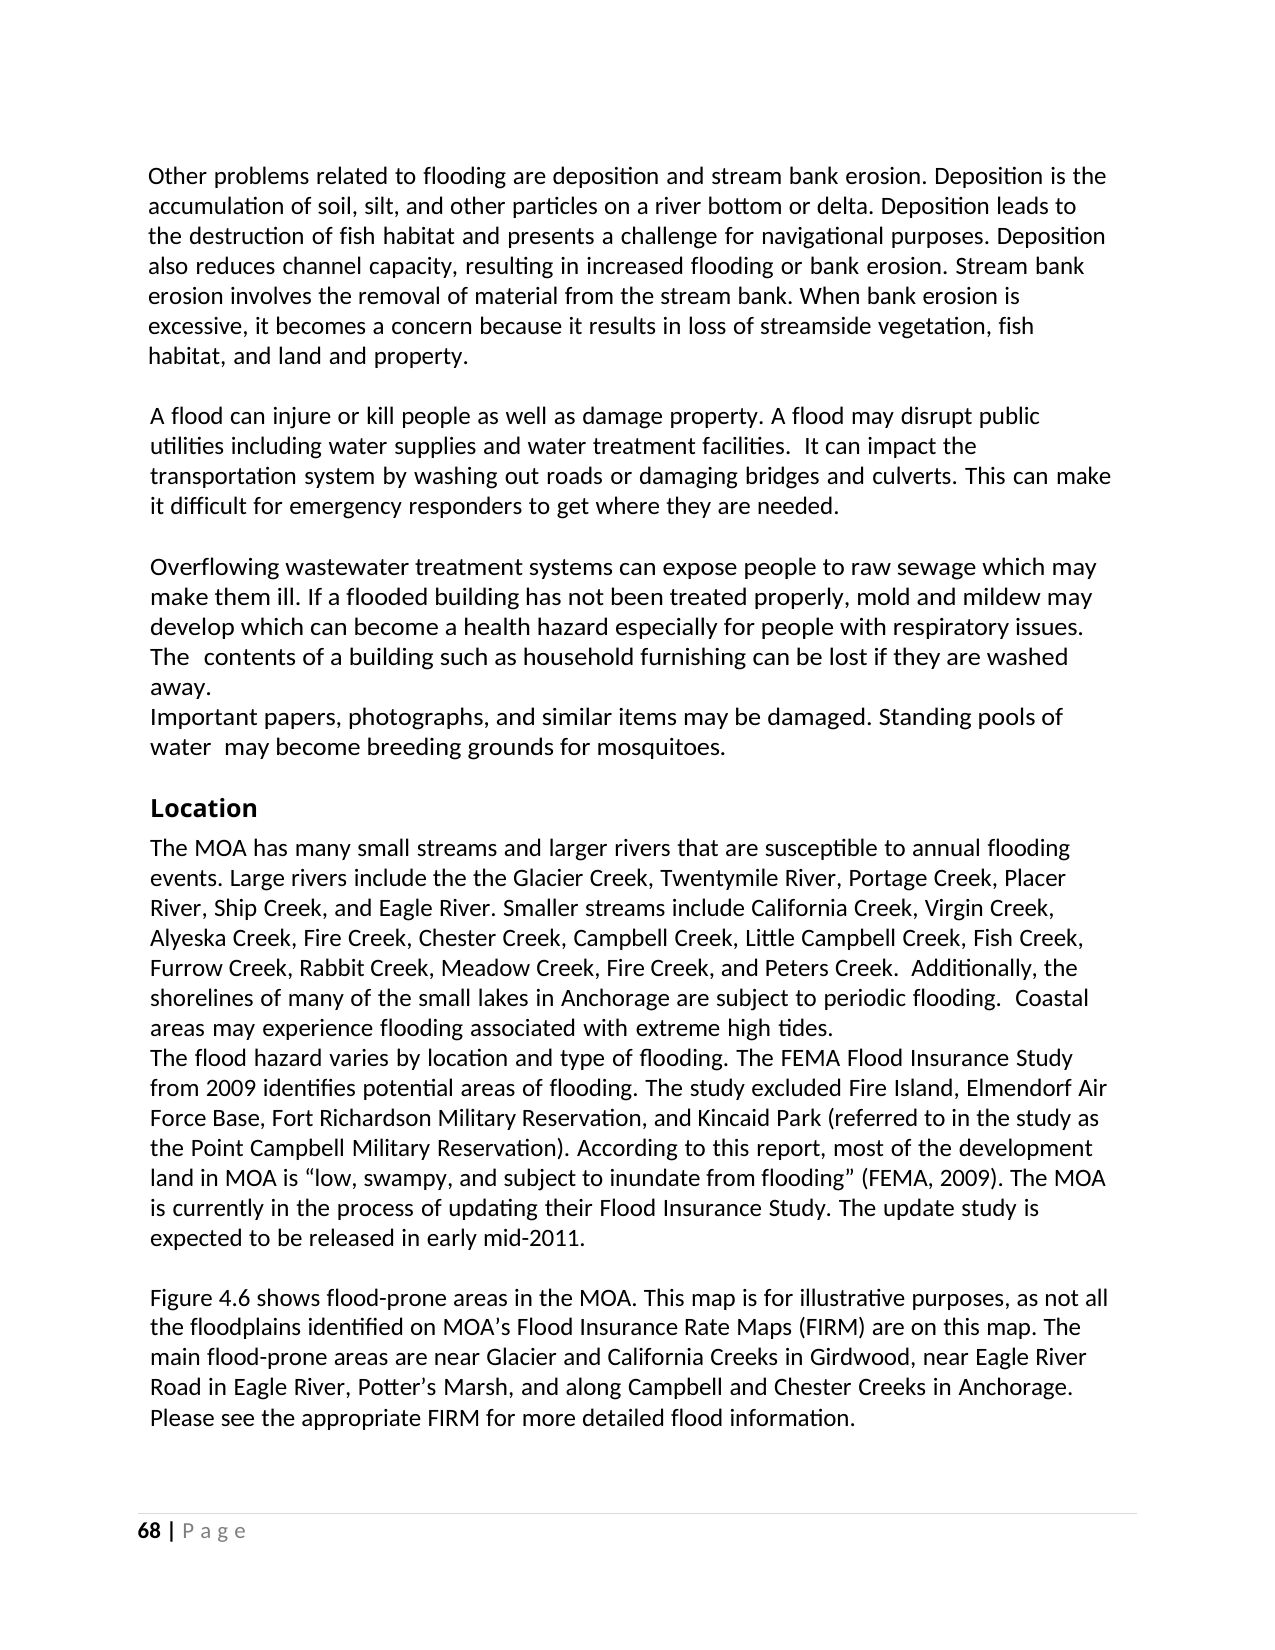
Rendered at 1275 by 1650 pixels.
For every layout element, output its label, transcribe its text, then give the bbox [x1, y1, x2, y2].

text A flood can injure or kill people as well as damage property. A flood may disrupt public utilities including water supplies and water treatment facilities. It can impact the transportation system by washing out roads or damaging bridges and culverts. This can make it difficult for emergency responders to get where they are needed. [150, 401, 1113, 521]
subtitle Location [150, 791, 1137, 825]
text The MOA has many small streams and larger rivers that are susceptible to annual flooding events. Large rivers include the the Glacier Creek Twentymile River Portage Creek Placer River Ship Creek and Eagle River. Smaller streams include California Creek Virgin Creek Alyeska Creek Fire Creek Chester Creek Campbell Creek Little Campbell Creek Fish Creek Furrow Creek Rabbit Creek Meadow Creek Fire Creek and Peters Creek. Additionally the shorelines of many of the small lakes in Anchorage are subject to periodic flooding. Coastal areas may experience flooding associated with extreme high tides. [150, 832, 1091, 1042]
text Important papers photographs and similar items may be damaged. Standing pools of water may become breeding grounds for mosquitoes. [150, 701, 1125, 761]
text Other problems related to flooding are deposition and stream bank erosion. Deposition is the accumulation of soil silt and other particles on a river bottom or delta. Deposition leads to the destruction of fish habitat and presents a challenge for navigational purposes. Deposition also reduces channel capacity resulting in increased flooding or bank erosion. Stream bank erosion involves the removal of material from the stream bank. When bank erosion is excessive it becomes a concern because it results in loss of streamside vegetation fish habitat and land and property. [148, 161, 1111, 370]
text The flood hazard varies by location and type of flooding. The FEMA Flood Insurance Study from 2009 identifies potential areas of flooding. The study excluded Fire Island Elmendorf Air Force Base Fort Richardson Military Reservation and Kincaid Park (referred to in the study as the Point Campbell Military Reservation). According to this report most of the development land in MOA is “low swampy and subject to inundate from flooding” (FEMA 2009). The MOA is currently in the process of updating their Flood Insurance Study. The update study is expected to be released in early mid-2011. [150, 1042, 1111, 1252]
text Overflowing wastewater treatment systems can expose people to raw sewage which may make them ill. If a flooded building has not been treated properly mold and mildew may develop which can become a health hazard especially for people with respiratory issues. The contents of a building such as household furnishing can be lost if they are washed away. [150, 551, 1107, 701]
text Figure 4.6 shows flood-prone areas in the MOA. This map is for illustrative purposes as not all the floodplains identified on MOA’s Flood Insurance Rate Maps (FIRM) are on this map. The main flood-prone areas are near Glacier and California Creeks in Girdwood near Eagle River Road in Eagle River Potter’s Marsh and along Campbell and Chester Creeks in Anchorage. [150, 1282, 1125, 1402]
text Please see the appropriate FIRM for more detailed flood information. [150, 1402, 1114, 1432]
